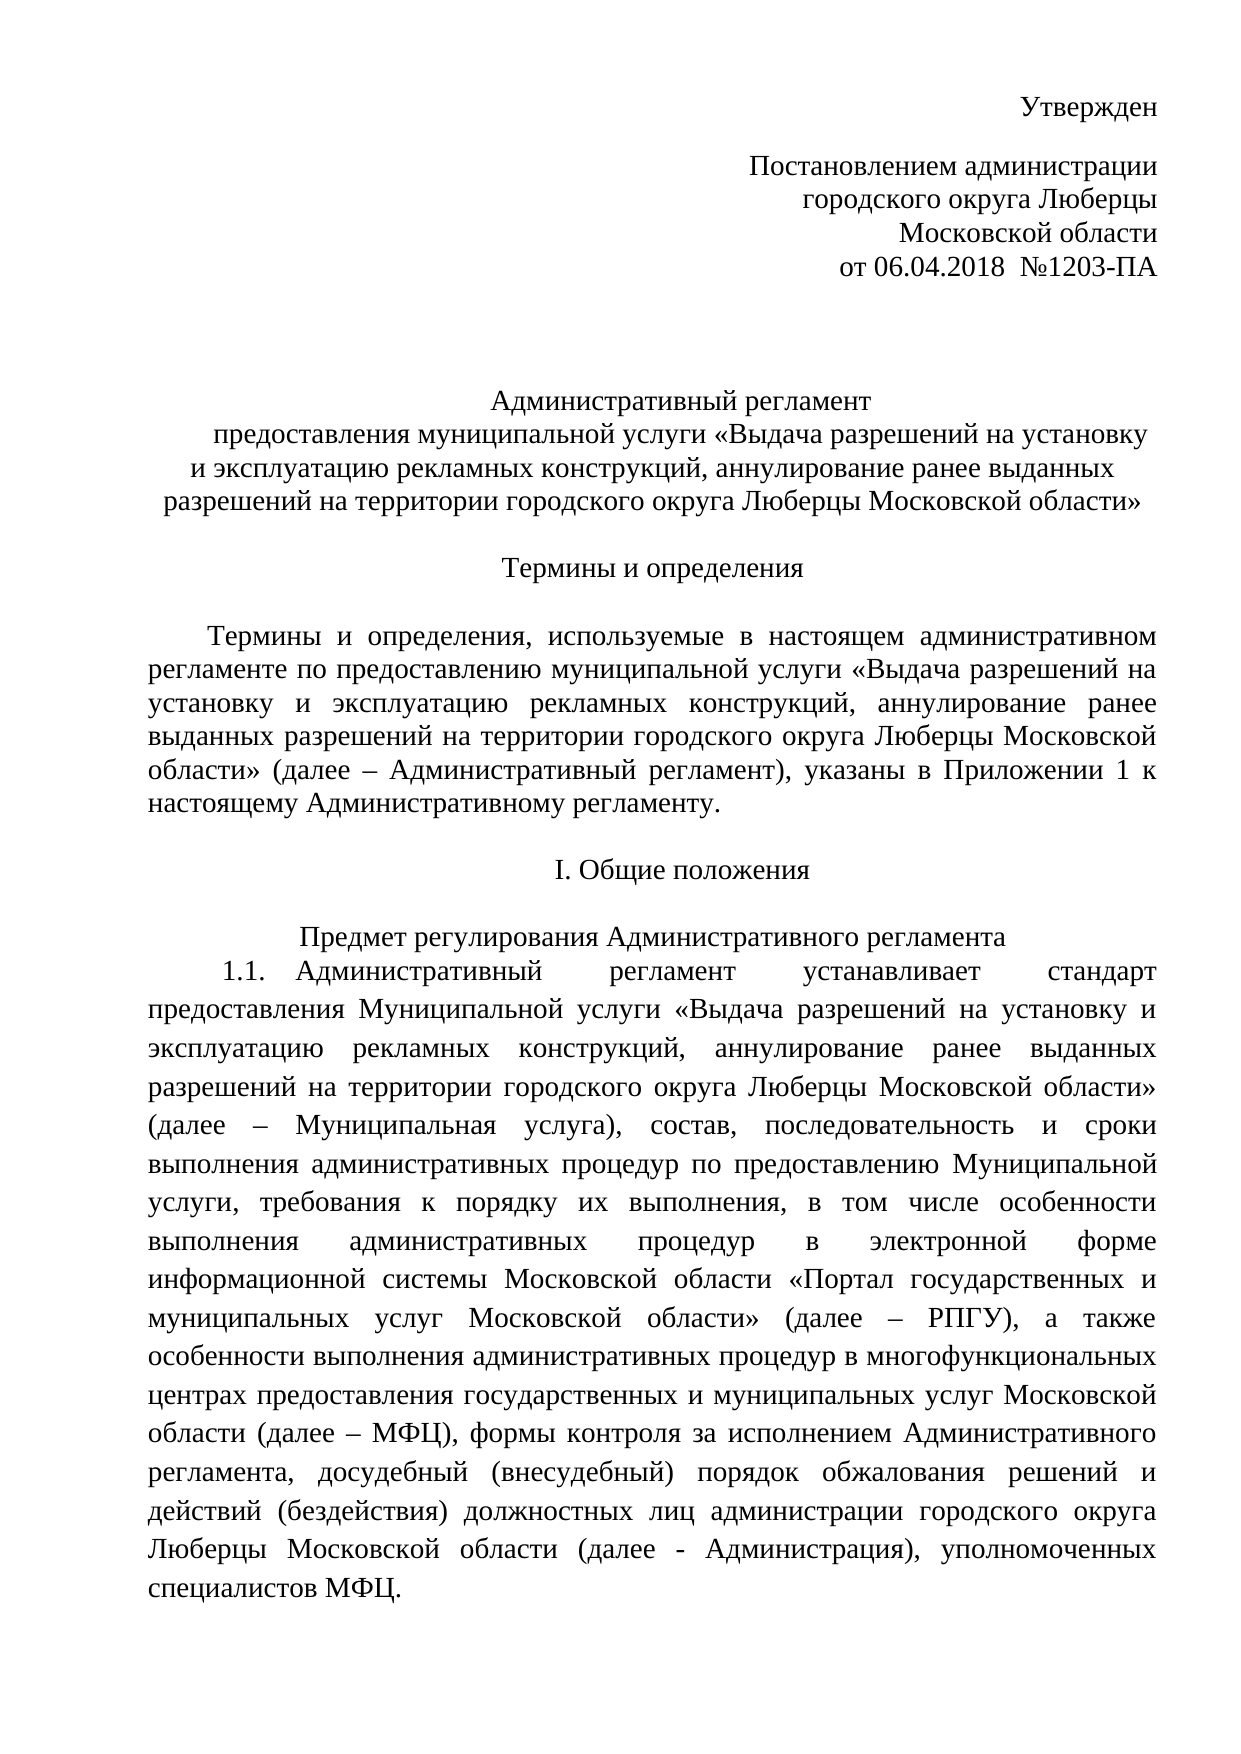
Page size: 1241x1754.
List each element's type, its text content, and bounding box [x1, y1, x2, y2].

text предоставления муниципальной услуги «Выдача разрешений на установку и эксплуатацию рекламных конструкций, аннулирование ранее выданных разрешений на территории городского округа Люберцы Московской области» [148, 416, 1157, 517]
text Административный регламент устанавливает стандарт предоставления Муниципальной услуги «Выдача разрешений на установку и эксплуатацию рекламных конструкций, аннулирование ранее выданных разрешений на территории городского округа Люберцы Московской области» (далее – Муниципальная услуга), состав, последовательность и сроки выполнения административных процедур по предоставлению Муниципальной услуги, требования к порядку их выполнения, в том числе особенности выполнения административных процедур в электронной форме информационной системы Московской области «Портал государственных и муниципальных услуг Московской области» (далее – РПГУ), а также особенности выполнения административных процедур в многофункциональных центрах предоставления государственных и муниципальных услуг Московской области (далее – МФЦ), формы контроля за исполнением Административного регламента, досудебный (внесудебный) порядок обжалования решений и действий (бездействия) должностных лиц администрации городского округа Люберцы Московской области (далее - Администрация), уполномоченных специалистов МФЦ. [148, 953, 1157, 1603]
text Утвержден [148, 89, 1157, 122]
text Московской области [148, 215, 1157, 249]
text городского округа Люберцы [148, 182, 1157, 215]
text I. Общие положения [148, 852, 1157, 886]
text Постановлением администрации [148, 148, 1157, 182]
text от 06.04.2018 №1203-ПА [148, 249, 1157, 282]
text Административный регламент [148, 383, 1157, 416]
text Термины и определения [148, 551, 1157, 584]
text Термины и определения, используемые в настоящем административном регламенте по предоставлению муниципальной услуги «Выдача разрешений на установку и эксплуатацию рекламных конструкций, аннулирование ранее выданных разрешений на территории городского округа Люберцы Московской области» (далее – Административный регламент), указаны в Приложении 1 к настоящему Административному регламенту. [148, 618, 1157, 819]
text Предмет регулирования Административного регламента [148, 919, 1157, 953]
